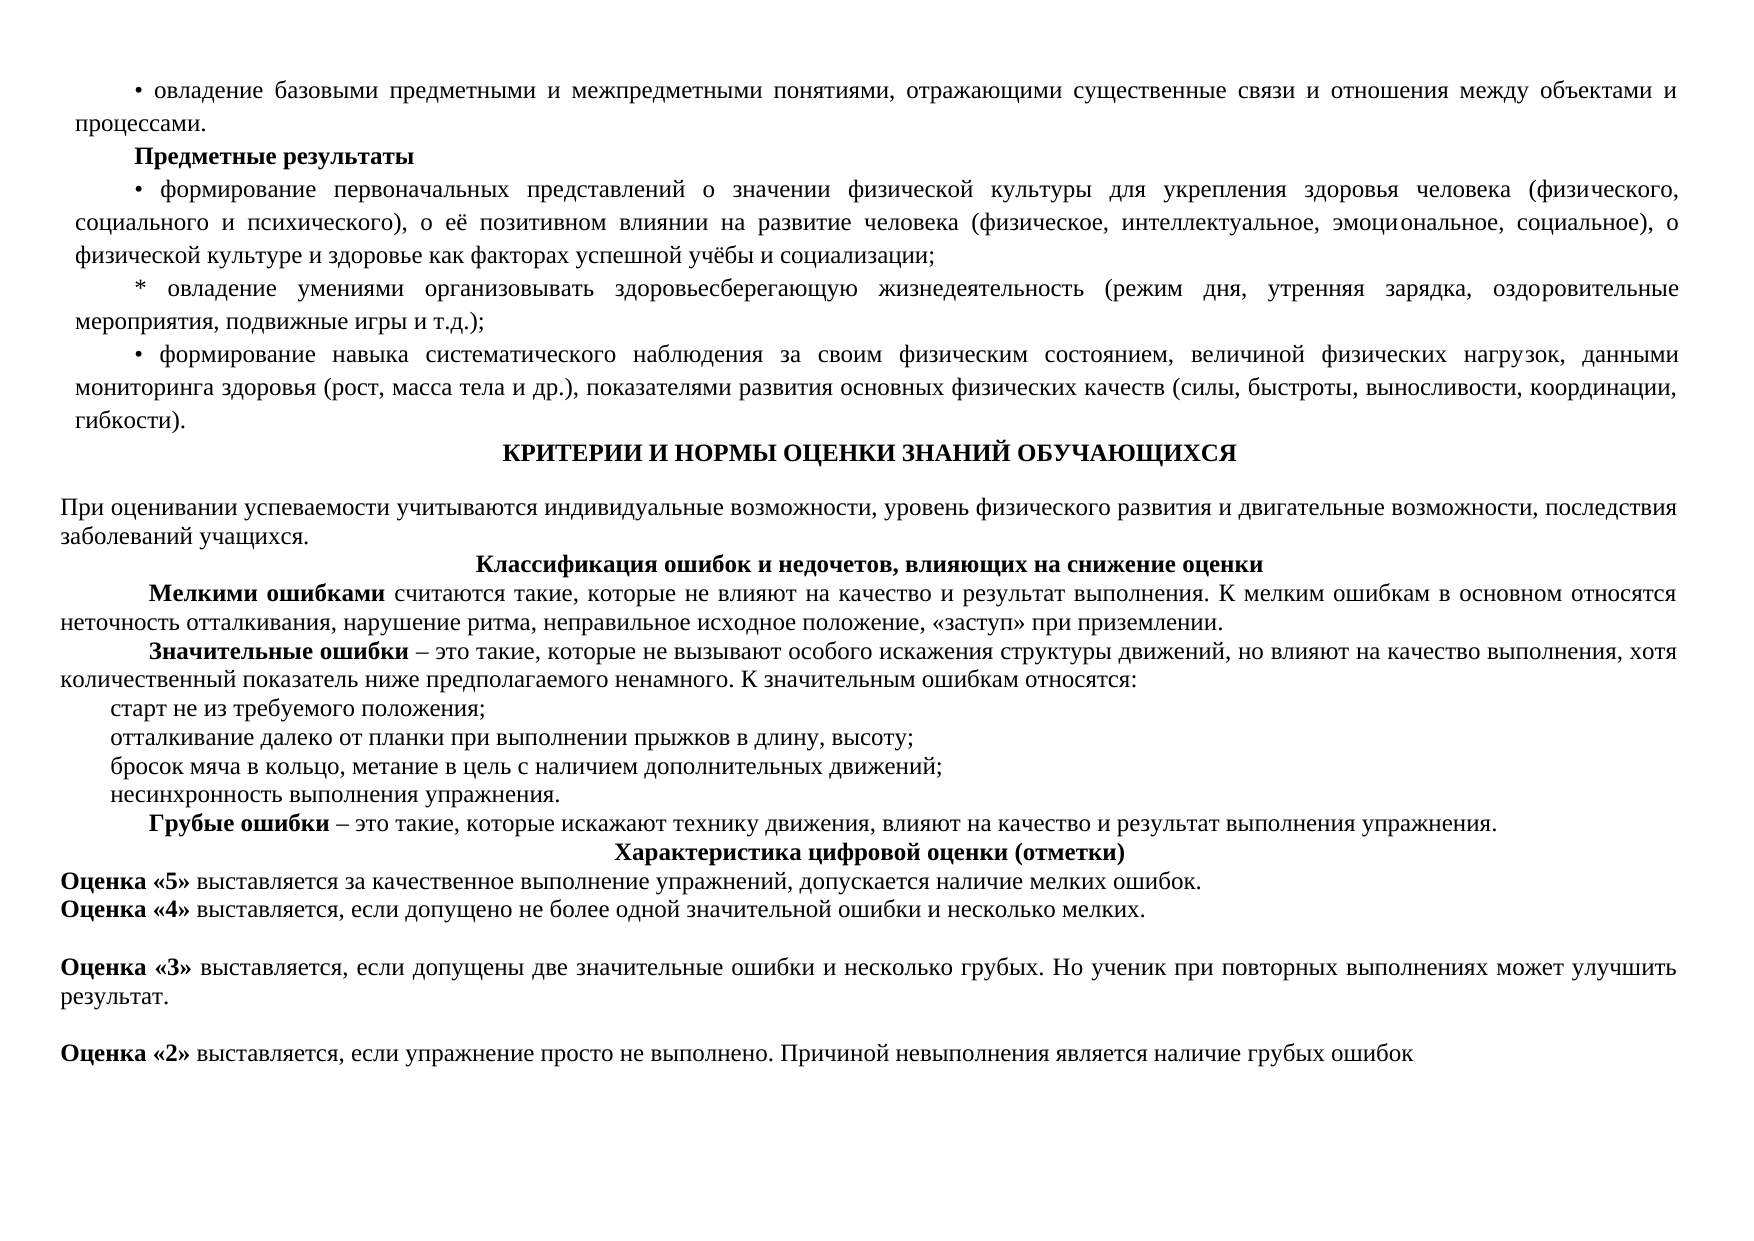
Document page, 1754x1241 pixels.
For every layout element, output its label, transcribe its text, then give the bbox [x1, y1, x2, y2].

text Характеристика цифровой оценки (отметки) [60, 837, 1679, 866]
text Предметные результаты [75, 141, 1679, 170]
text Оценка «5» выставляется за качественное выполнение упражнений, допускается наличие мелких ошибок. [60, 866, 1679, 894]
text Мелкими ошибками считаются такие, которые не влияют на качество и результат выполнения. К мелким ошибкам в основном относятся неточность отталкивания, нарушение ритма, неправильное исходное положение, «заступ» при приземлении. [60, 578, 1679, 636]
text * овладение умениями организовывать здоровьесберегающую жизнедеятельность (режим дня, утренняя зарядка, оздоровительные мероприятия, подвижные игры и т.д.); [75, 273, 1679, 335]
text Оценка «4» выставляется, если допущено не более одной значительной ошибки и несколько мелких. [60, 894, 1679, 923]
text Значительные ошибки – это такие, которые не вызывают особого искажения структуры движений, но влияют на качество выполнения, хотя количественный показатель ниже предполагаемого ненамного. К значительным ошибкам относятся: [60, 636, 1679, 693]
text КРИТЕРИИ И НОРМЫ ОЦЕНКИ ЗНАНИЙ ОБУЧАЮЩИХСЯ [60, 438, 1679, 467]
text отталкивание далеко от планки при выполнении прыжков в длину, высоту; [60, 722, 1679, 751]
text Оценка «2» выставляется, если упражнение просто не выполнено. Причиной невыполнения является наличие грубых ошибок [60, 1038, 1679, 1067]
text бросок мяча в кольцо, метание в цель с наличием дополнительных движений; [60, 751, 1679, 779]
text Оценка «3» выставляется, если допущены две значительные ошибки и несколько грубых. Но ученик при повторных выполнениях может улучшить результат. [60, 952, 1679, 1009]
text Грубые ошибки – это такие, которые искажают технику движения, влияют на качество и результат выполнения упражнения. [60, 808, 1679, 837]
text • формирование навыка систематического наблюдения за своим физическим состоянием, величиной физических нагрузок, данными мониторинга здоровья (рост, масса тела и др.), показателями развития основных физических качеств (силы, быстроты, выносливости, координации, гибкости). [75, 339, 1679, 434]
text Классификация ошибок и недочетов, влияющих на снижение оценки [60, 549, 1679, 578]
text • овладение базовыми предметными и межпредметными понятиями, отражающими существенные связи и отношения между объектами и процессами. [75, 75, 1679, 137]
text несинхронность выполнения упражнения. [60, 779, 1679, 808]
text старт не из требуемого положения; [60, 693, 1679, 722]
text При оценивании успеваемости учитываются индивидуальные возможности, уровень физического развития и двигательные возможности, последствия заболеваний учащихся. [60, 492, 1679, 549]
text • формирование первоначальных представлений о значении физической культуры для укрепления здоровья человека (физического, социального и психического), о её позитивном влиянии на развитие человека (физическое, интеллектуальное, эмоциональное, социальное), о физической культуре и здоровье как факторах успешной учёбы и социализации; [75, 174, 1679, 269]
